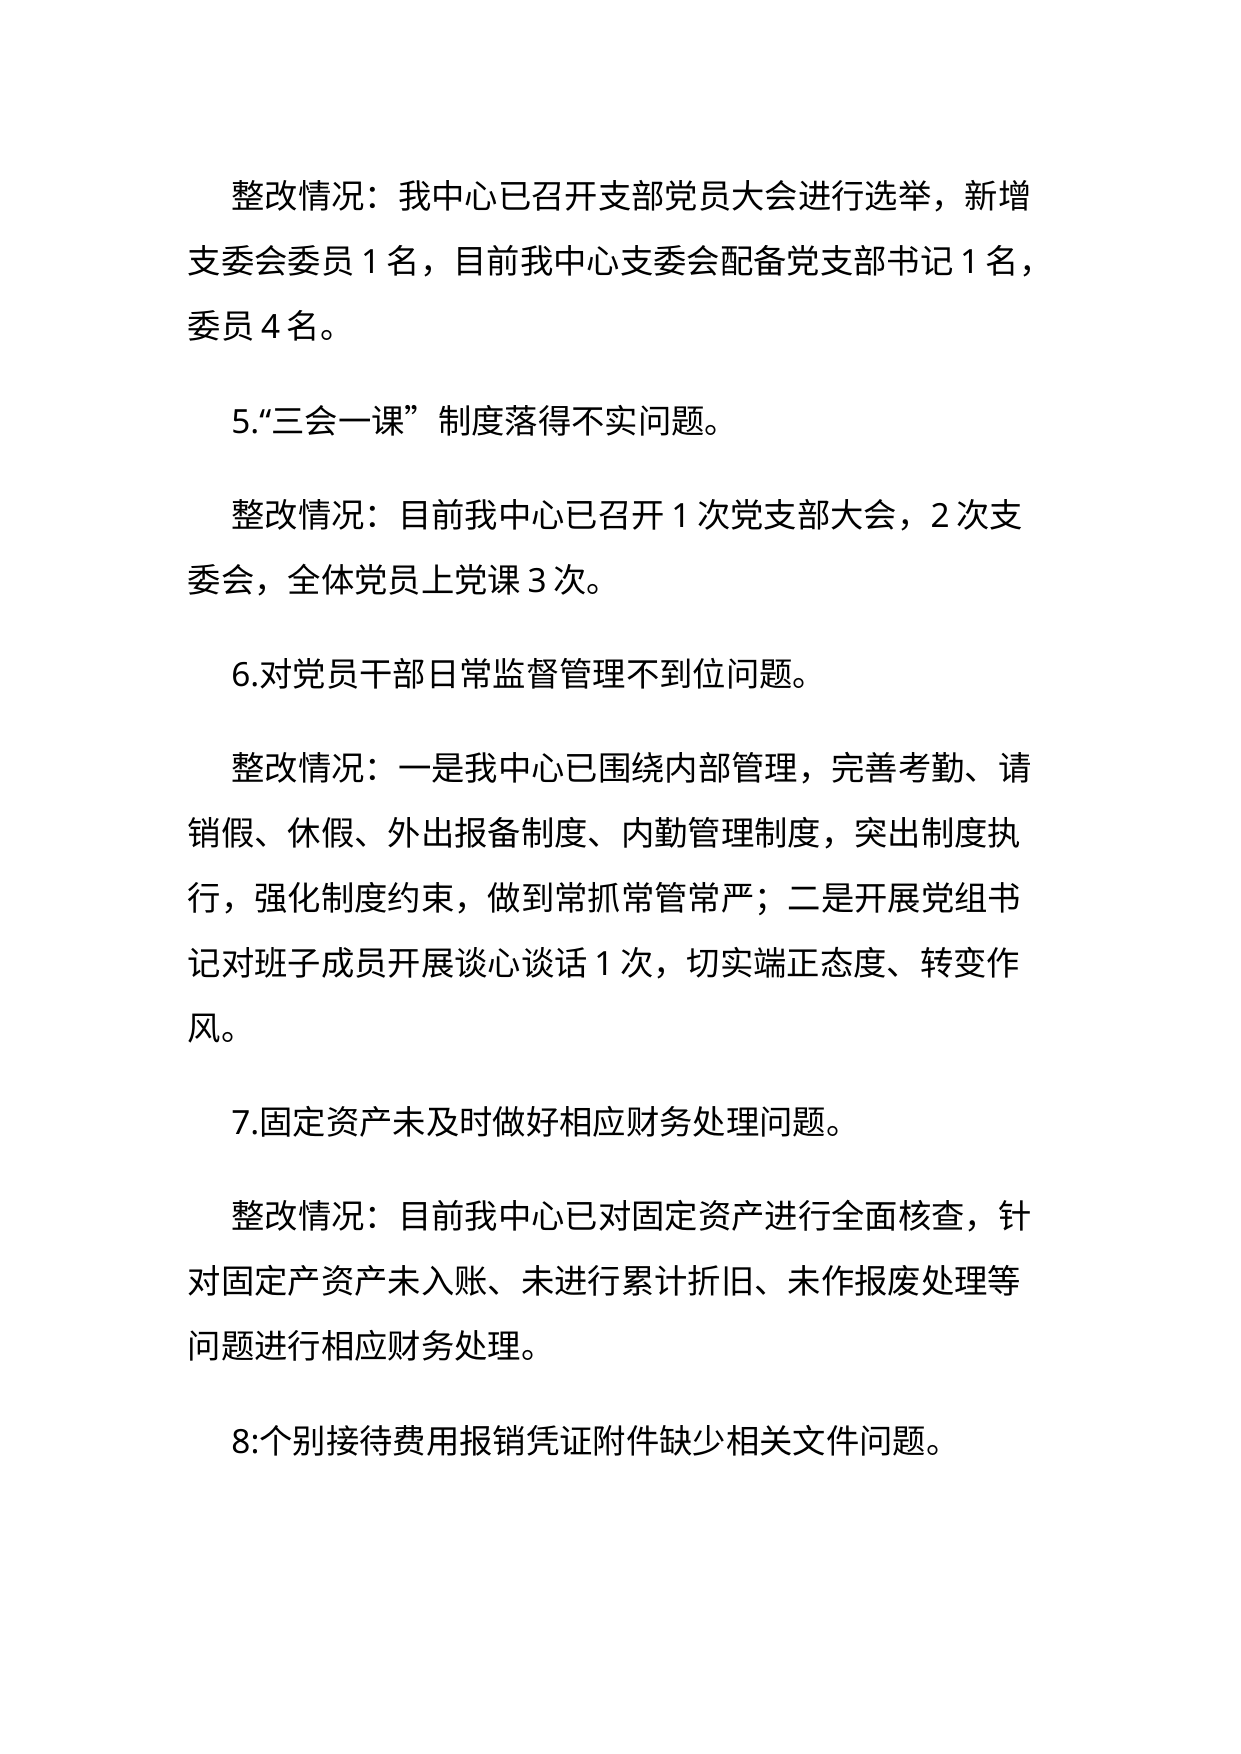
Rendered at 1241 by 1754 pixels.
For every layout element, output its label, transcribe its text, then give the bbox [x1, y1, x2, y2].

text 整改情况：目前我中心已对固定资产进行全面核查，针对固定产资产未入账、未进行累计折旧、未作报废处理等问题进行相应财务处理。 [187, 1182, 1053, 1377]
text 5.“三会一课”制度落得不实问题。 [187, 386, 1053, 451]
text 6.对党员干部日常监督管理不到位问题。 [187, 639, 1053, 704]
text 8:个别接待费用报销凭证附件缺少相关文件问题。 [187, 1406, 1053, 1471]
text 7.固定资产未及时做好相应财务处理问题。 [187, 1088, 1053, 1153]
text 整改情况：一是我中心已围绕内部管理，完善考勤、请销假、休假、外出报备制度、内勤管理制度，突出制度执行，强化制度约束，做到常抓常管常严；二是开展党组书记对班子成员开展谈心谈话1次，切实端正态度、转变作风。 [187, 734, 1053, 1059]
text 整改情况：我中心已召开支部党员大会进行选举，新增支委会委员1名，目前我中心支委会配备党支部书记1名，委员4名。 [187, 162, 1053, 357]
text 整改情况：目前我中心已召开1次党支部大会，2次支委会，全体党员上党课3次。 [187, 480, 1053, 610]
